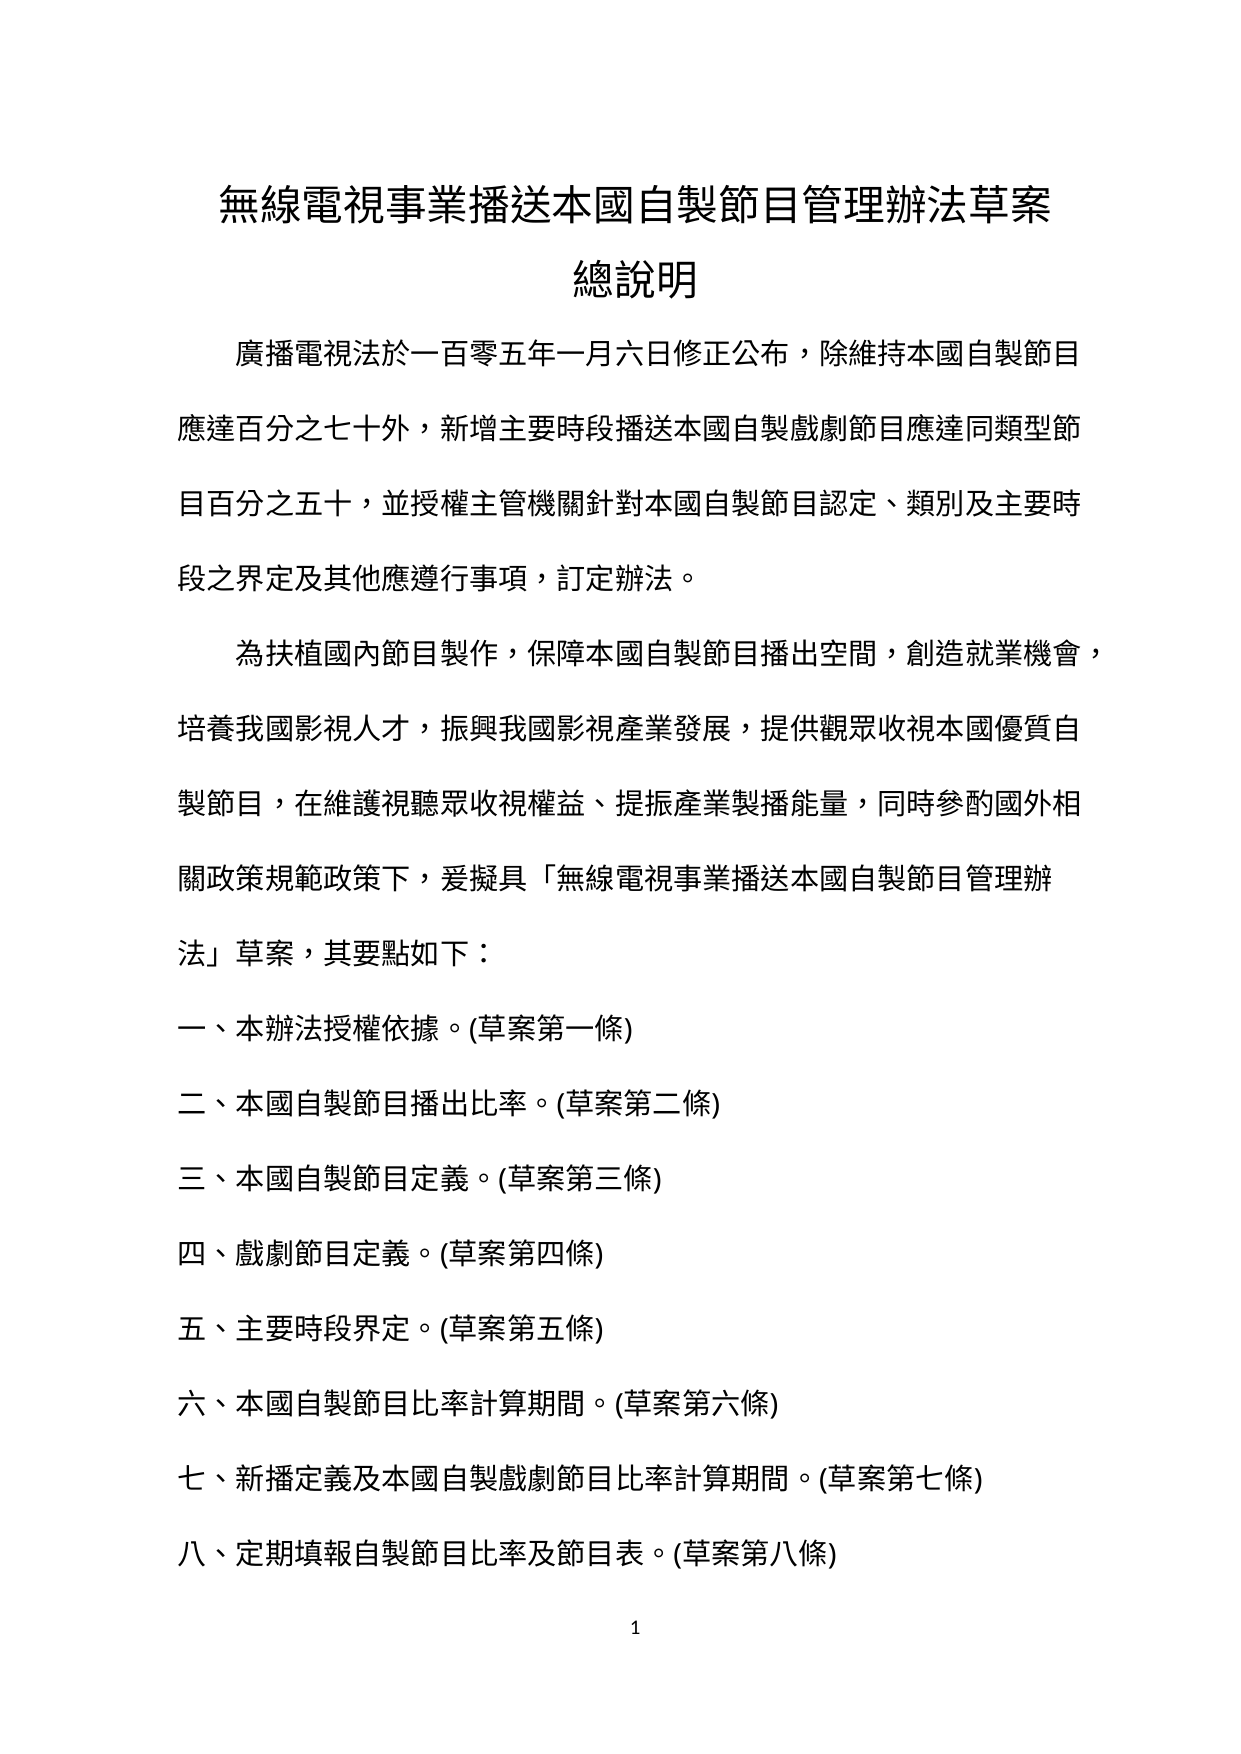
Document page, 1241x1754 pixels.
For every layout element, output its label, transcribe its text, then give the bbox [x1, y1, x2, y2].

text 為扶植國內節目製作，保障本國自製節目播出空間，創造就業機會，培養我國影視人才，振興我國影視產業發展，提供觀眾收視本國優質自製節目，在維護視聽眾收視權益、提振產業製播能量，同時參酌國外相關政策規範政策下，爰擬具「無線電視事業播送本國自製節目管理辦法」草案，其要點如下： [177, 614, 1092, 989]
text 六、本國自製節目比率計算期間。(草案第六條) [177, 1364, 1092, 1439]
text 三、本國自製節目定義。(草案第三條) [177, 1139, 1092, 1214]
text 八、定期填報自製節目比率及節目表。(草案第八條) [177, 1514, 1092, 1589]
text 廣播電視法於一百零五年一月六日修正公布，除維持本國自製節目應達百分之七十外，新增主要時段播送本國自製戲劇節目應達同類型節目百分之五十，並授權主管機關針對本國自製節目認定、類別及主要時段之界定及其他應遵行事項，訂定辦法。 [177, 314, 1092, 614]
text 五、主要時段界定。(草案第五條) [177, 1289, 1092, 1364]
text 一、本辦法授權依據。(草案第一條) [177, 989, 1092, 1064]
text 七、新播定義及本國自製戲劇節目比率計算期間。(草案第七條) [177, 1439, 1092, 1514]
text 總說明 [177, 239, 1092, 314]
text 四、戲劇節目定義。(草案第四條) [177, 1214, 1092, 1289]
text 二、本國自製節目播出比率。(草案第二條) [177, 1064, 1092, 1139]
text 無線電視事業播送本國自製節目管理辦法草案 [177, 164, 1092, 239]
